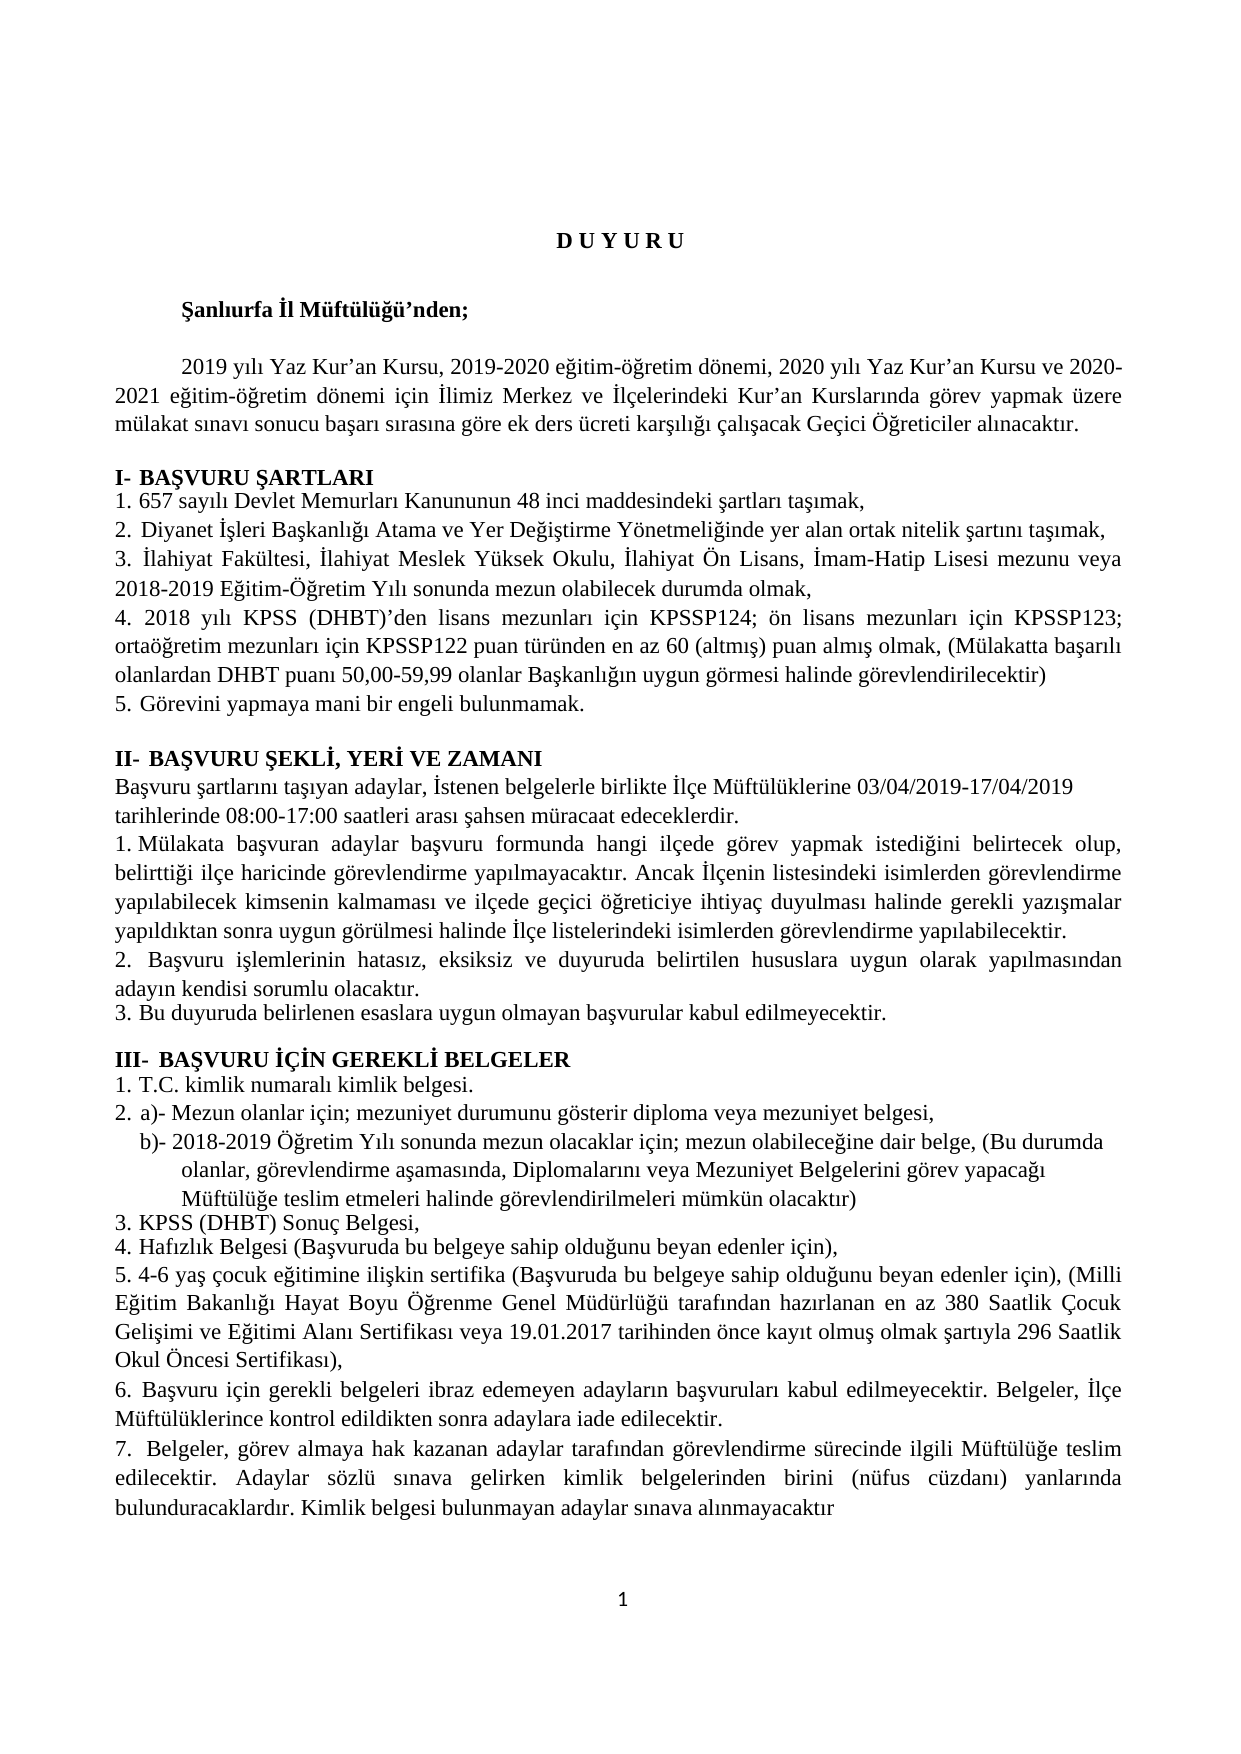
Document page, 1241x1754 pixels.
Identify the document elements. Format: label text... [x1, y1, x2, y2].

list Görevini yapmaya mani bir engeli bulunmamak. [114, 689, 1128, 718]
list a)- Mezun olanlar için; mezuniyet durumunu gösterir diploma veya mezuniyet belgesi, [114, 1098, 1128, 1127]
list BAŞVURU İÇİN GEREKLİ BELGELER [114, 1049, 1128, 1072]
list Başvuru için gerekli belgeleri ibraz edemeyen adayların başvuruları kabul edilmeyecektir. Belgeler, İlçe Müftülüklerince kontrol edildikten sonra adaylara iade edilecektir. [114, 1373, 1123, 1432]
list Belgeler, görev almaya hak kazanan adaylar tarafından görevlendirme sürecinde ilgili Müftülüğe teslim edilecektir. Adaylar sözlü sınava gelirken kimlik belgelerinden birini (nüfus cüzdanı) yanlarında bulunduracaklardır. Kimlik belgesi bulunmayan adaylar sınava alınmayacaktır [115, 1432, 1123, 1521]
list 657 sayılı Devlet Memurları Kanununun 48 inci maddesindeki şartları taşımak, [114, 491, 1128, 513]
list Hafızlık Belgesi (Başvuruda bu belgeye sahip olduğunu beyan edenler için), [114, 1236, 1128, 1259]
text Başvuru şartlarını taşıyan adaylar, İstenen belgelerle birlikte İlçe Müftülüklerine 03/04/2019-17/04/2019 tarihlerinde 08:00-17:00 saatleri arası şahsen müracaat edeceklerdir. [114, 772, 1123, 829]
list İlahiyat Fakültesi, İlahiyat Meslek Yüksek Okulu, İlahiyat Ön Lisans, İmam-Hatip Lisesi mezunu veya 2018-2019 Eğitim-Öğretim Yılı sonunda mezun olabilecek durumda olmak, [114, 543, 1123, 602]
text Şanlıurfa İl Müftülüğü’nden; [114, 294, 1128, 323]
list BAŞVURU ŞARTLARI [114, 467, 1128, 490]
list T.C. kimlik numaralı kimlik belgesi. [114, 1074, 1128, 1097]
list Başvuru işlemlerinin hatasız, eksiksiz ve duyuruda belirtilen hususlara uygun olarak yapılmasından adayın kendisi sorumlu olacaktır. [114, 944, 1123, 1002]
list Diyanet İşleri Başkanlığı Atama ve Yer Değiştirme Yönetmeliğinde yer alan ortak nitelik şartını taşımak, [114, 513, 1123, 543]
list Bu duyuruda belirlenen esaslara uygun olmayan başvurular kabul edilmeyecektir. [114, 1002, 1128, 1025]
list BAŞVURU ŞEKLİ, YERİ VE ZAMANI [114, 743, 1128, 772]
list Mülakata başvuran adaylar başvuru formunda hangi ilçede görev yapmak istediğini belirtecek olup, belirttiği ilçe haricinde görevlendirme yapılmayacaktır. Ancak İlçenin listesindeki isimlerden görevlendirme yapılabilecek kimsenin kalmaması ve ilçede geçici öğreticiye ihtiyaç duyulması halinde gerekli yazışmalar yapıldıktan sonra uygun görülmesi halinde İlçe listelerindeki isimlerden görevlendirme yapılabilecektir. [114, 829, 1123, 944]
list 4-6 yaş çocuk eğitimine ilişkin sertifika (Başvuruda bu belgeye sahip olduğunu beyan edenler için), (Milli Eğitim Bakanlığı Hayat Boyu Öğrenme Genel Müdürlüğü tarafından hazırlanan en az 380 Saatlik Çocuk Gelişimi ve Eğitimi Alanı Sertifikası veya 19.01.2017 tarihinden önce kayıt olmuş olmak şartıyla 296 Saatlik Okul Öncesi Sertifikası), [114, 1259, 1123, 1373]
list KPSS (DHBT) Sonuç Belgesi, [114, 1212, 1128, 1235]
text D U Y U R U [112, 222, 1128, 254]
text 2019 yılı Yaz Kur’an Kursu, 2019-2020 eğitim-öğretim dönemi, 2020 yılı Yaz Kur’an Kursu ve 2020-2021 eğitim-öğretim dönemi için İlimiz Merkez ve İlçelerindeki Kur’an Kurslarında görev yapmak üzere mülakat sınavı sonucu başarı sırasına göre ek ders ücreti karşılığı çalışacak Geçici Öğreticiler alınacaktır. [114, 352, 1123, 437]
list 2018 yılı KPSS (DHBT)’den lisans mezunları için KPSSP124; ön lisans mezunları için KPSSP123; ortaöğretim mezunları için KPSSP122 puan türünden en az 60 (altmış) puan almış olmak, (Mülakatta başarılı olanlardan DHBT puanı 50,00-59,99 olanlar Başkanlığın uygun görmesi halinde görevlendirilecektir) [114, 602, 1123, 689]
text b)- 2018-2019 Öğretim Yılı sonunda mezun olacaklar için; mezun olabileceğine dair belge, (Bu durumda olanlar, görevlendirme aşamasında, Diplomalarını veya Mezuniyet Belgelerini görev yapacağı Müftülüğe teslim etmeleri halinde görevlendirilmeleri mümkün olacaktır) [139, 1127, 1123, 1212]
